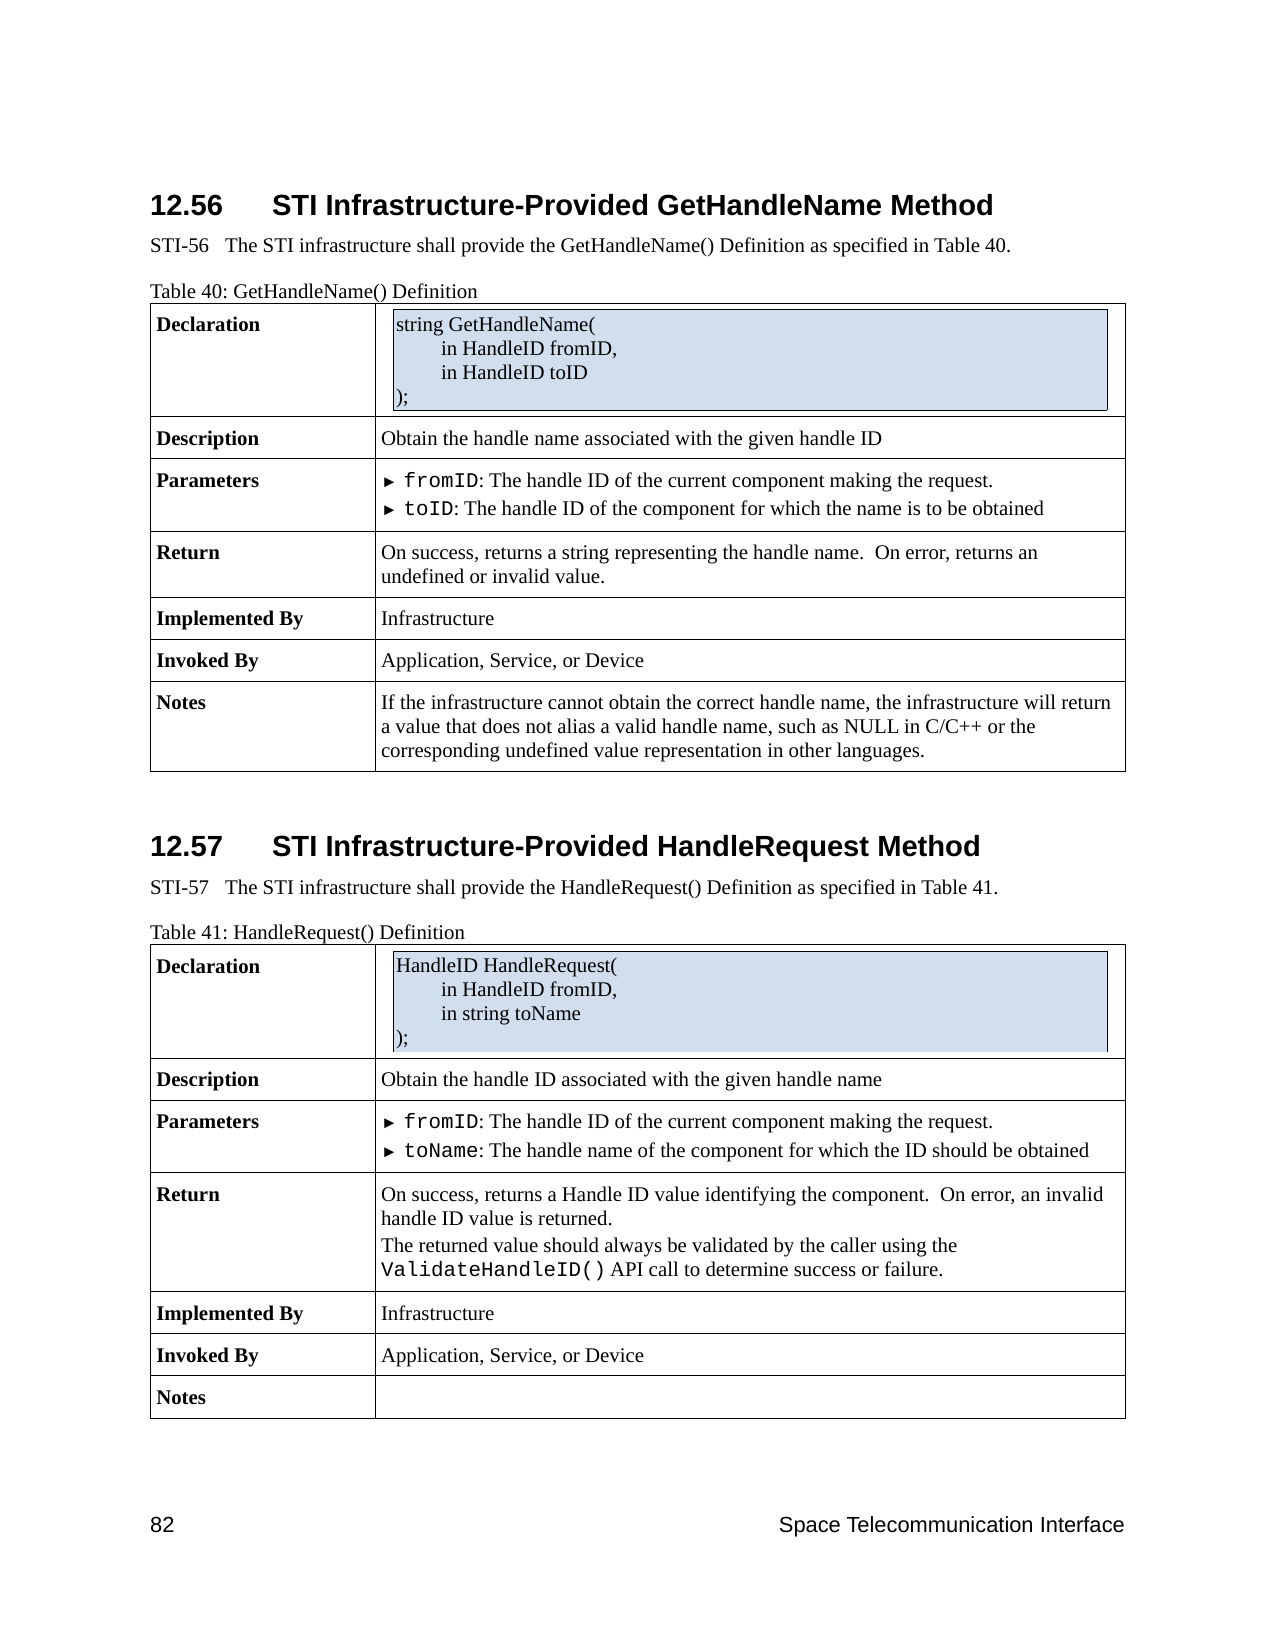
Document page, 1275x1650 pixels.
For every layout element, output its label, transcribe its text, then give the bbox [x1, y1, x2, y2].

subtitle STI Infrastructure-Provided HandleRequest Method [150, 829, 1125, 863]
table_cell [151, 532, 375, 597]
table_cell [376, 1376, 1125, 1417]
text Table 40: GetHandleName() Definition [150, 279, 1125, 303]
text STI-56 The STI infrastructure shall provide the GetHandleName() Definition as specified in Table 40. [150, 233, 1125, 257]
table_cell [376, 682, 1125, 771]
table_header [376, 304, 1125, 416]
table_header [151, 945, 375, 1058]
subtitle STI Infrastructure-Provided GetHandleName Method [150, 188, 1125, 221]
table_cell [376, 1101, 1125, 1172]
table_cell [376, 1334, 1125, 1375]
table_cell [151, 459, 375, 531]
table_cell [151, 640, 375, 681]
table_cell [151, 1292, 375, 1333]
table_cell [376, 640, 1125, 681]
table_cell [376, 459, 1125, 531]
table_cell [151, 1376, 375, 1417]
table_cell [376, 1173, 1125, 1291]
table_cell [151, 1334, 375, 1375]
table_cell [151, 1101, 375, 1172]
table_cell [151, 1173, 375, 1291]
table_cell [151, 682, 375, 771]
text Table 41: HandleRequest() Definition [150, 920, 1125, 944]
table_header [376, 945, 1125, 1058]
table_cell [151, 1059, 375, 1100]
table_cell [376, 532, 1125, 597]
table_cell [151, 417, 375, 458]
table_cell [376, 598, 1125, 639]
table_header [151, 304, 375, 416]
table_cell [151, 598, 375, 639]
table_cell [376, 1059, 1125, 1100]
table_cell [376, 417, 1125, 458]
text STI-57 The STI infrastructure shall provide the HandleRequest() Definition as specified in Table 41. [150, 875, 1125, 899]
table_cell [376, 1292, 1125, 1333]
